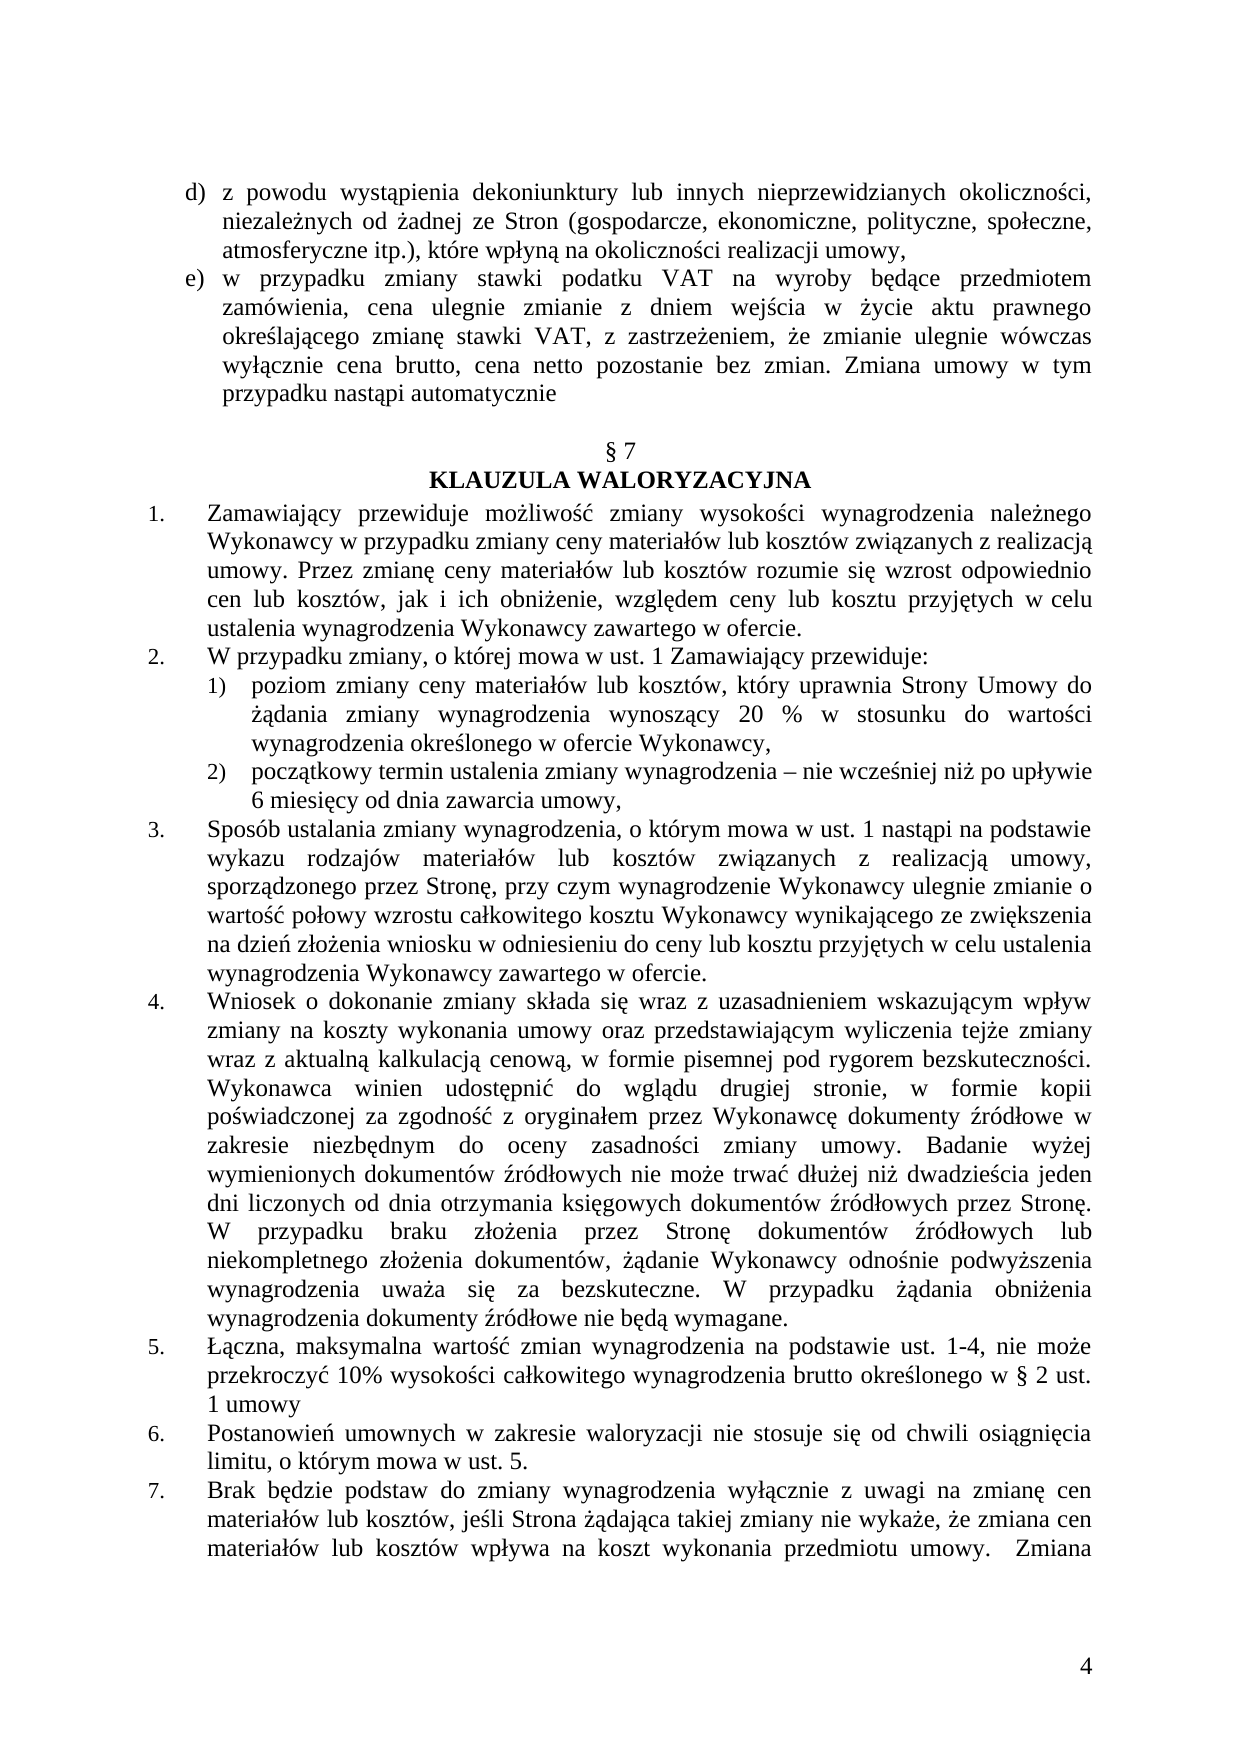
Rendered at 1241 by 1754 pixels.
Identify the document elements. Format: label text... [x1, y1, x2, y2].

list Postanowień umownych w zakresie waloryzacji nie stosuje się od chwili osiągnięcia limitu, o którym mowa w ust. 5. [148, 1418, 1092, 1475]
list W przypadku zmiany, o której mowa w ust. 1 Zamawiający przewiduje: [148, 641, 1092, 670]
list z powodu wystąpienia dekoniunktury lub innych nieprzewidzianych okoliczności, niezależnych od żadnej ze Stron (gospodarcze, ekonomiczne, polityczne, społeczne, atmosferyczne itp.), które wpłyną na okoliczności realizacji umowy, [185, 177, 1092, 263]
list w przypadku zmiany stawki podatku VAT na wyroby będące przedmiotem zamówienia, cena ulegnie zmianie z dniem wejścia w życie aktu prawnego określającego zmianę stawki VAT, z zastrzeżeniem, że zmianie ulegnie wówczas wyłącznie cena brutto, cena netto pozostanie bez zmian. Zmiana umowy w tym przypadku nastąpi automatycznie [185, 263, 1092, 407]
list początkowy termin ustalenia zmiany wynagrodzenia – nie wcześniej niż po upływie 6 miesięcy od dnia zawarcia umowy, [207, 756, 1092, 814]
list Łączna, maksymalna wartość zmian wynagrodzenia na podstawie ust. 1-4, nie może przekroczyć 10% wysokości całkowitego wynagrodzenia brutto określonego w § 2 ust. 1 umowy [148, 1331, 1092, 1418]
text § 7 [148, 436, 1092, 465]
list Wniosek o dokonanie zmiany składa się wraz z uzasadnieniem wskazującym wpływ zmiany na koszty wykonania umowy oraz przedstawiającym wyliczenia tejże zmiany wraz z aktualną kalkulacją cenową, w formie pisemnej pod rygorem bezskuteczności. Wykonawca winien udostępnić do wglądu drugiej stronie, w formie kopii poświadczonej za zgodność z oryginałem przez Wykonawcę dokumenty źródłowe w zakresie niezbędnym do oceny zasadności zmiany umowy. Badanie wyżej wymienionych dokumentów źródłowych nie może trwać dłużej niż dwadzieścia jeden dni liczonych od dnia otrzymania księgowych dokumentów źródłowych przez Stronę. W przypadku braku złożenia przez Stronę dokumentów źródłowych lub niekompletnego złożenia dokumentów, żądanie Wykonawcy odnośnie podwyższenia wynagrodzenia uważa się za bezskuteczne. W przypadku żądania obniżenia wynagrodzenia dokumenty źródłowe nie będą wymagane. [148, 986, 1092, 1331]
text KLAUZULA WALORYZACYJNA [148, 465, 1092, 493]
list Zamawiający przewiduje możliwość zmiany wysokości wynagrodzenia należnego Wykonawcy w przypadku zmiany ceny materiałów lub kosztów związanych z realizacją umowy. Przez zmianę ceny materiałów lub kosztów rozumie się wzrost odpowiednio cen lub kosztów, jak i ich obniżenie, względem ceny lub kosztu przyjętych w celu ustalenia wynagrodzenia Wykonawcy zawartego w ofercie. [148, 498, 1092, 641]
list poziom zmiany ceny materiałów lub kosztów, który uprawnia Strony Umowy do żądania zmiany wynagrodzenia wynoszący 20 % w stosunku do wartości wynagrodzenia określonego w ofercie Wykonawcy, [207, 670, 1092, 756]
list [148, 1475, 1092, 1561]
list Sposób ustalania zmiany wynagrodzenia, o którym mowa w ust. 1 nastąpi na podstawie wykazu rodzajów materiałów lub kosztów związanych z realizacją umowy, sporządzonego przez Stronę, przy czym wynagrodzenie Wykonawcy ulegnie zmianie o wartość połowy wzrostu całkowitego kosztu Wykonawcy wynikającego ze zwiększenia na dzień złożenia wniosku w odniesieniu do ceny lub kosztu przyjętych w celu ustalenia wynagrodzenia Wykonawcy zawartego w ofercie. [148, 814, 1092, 986]
